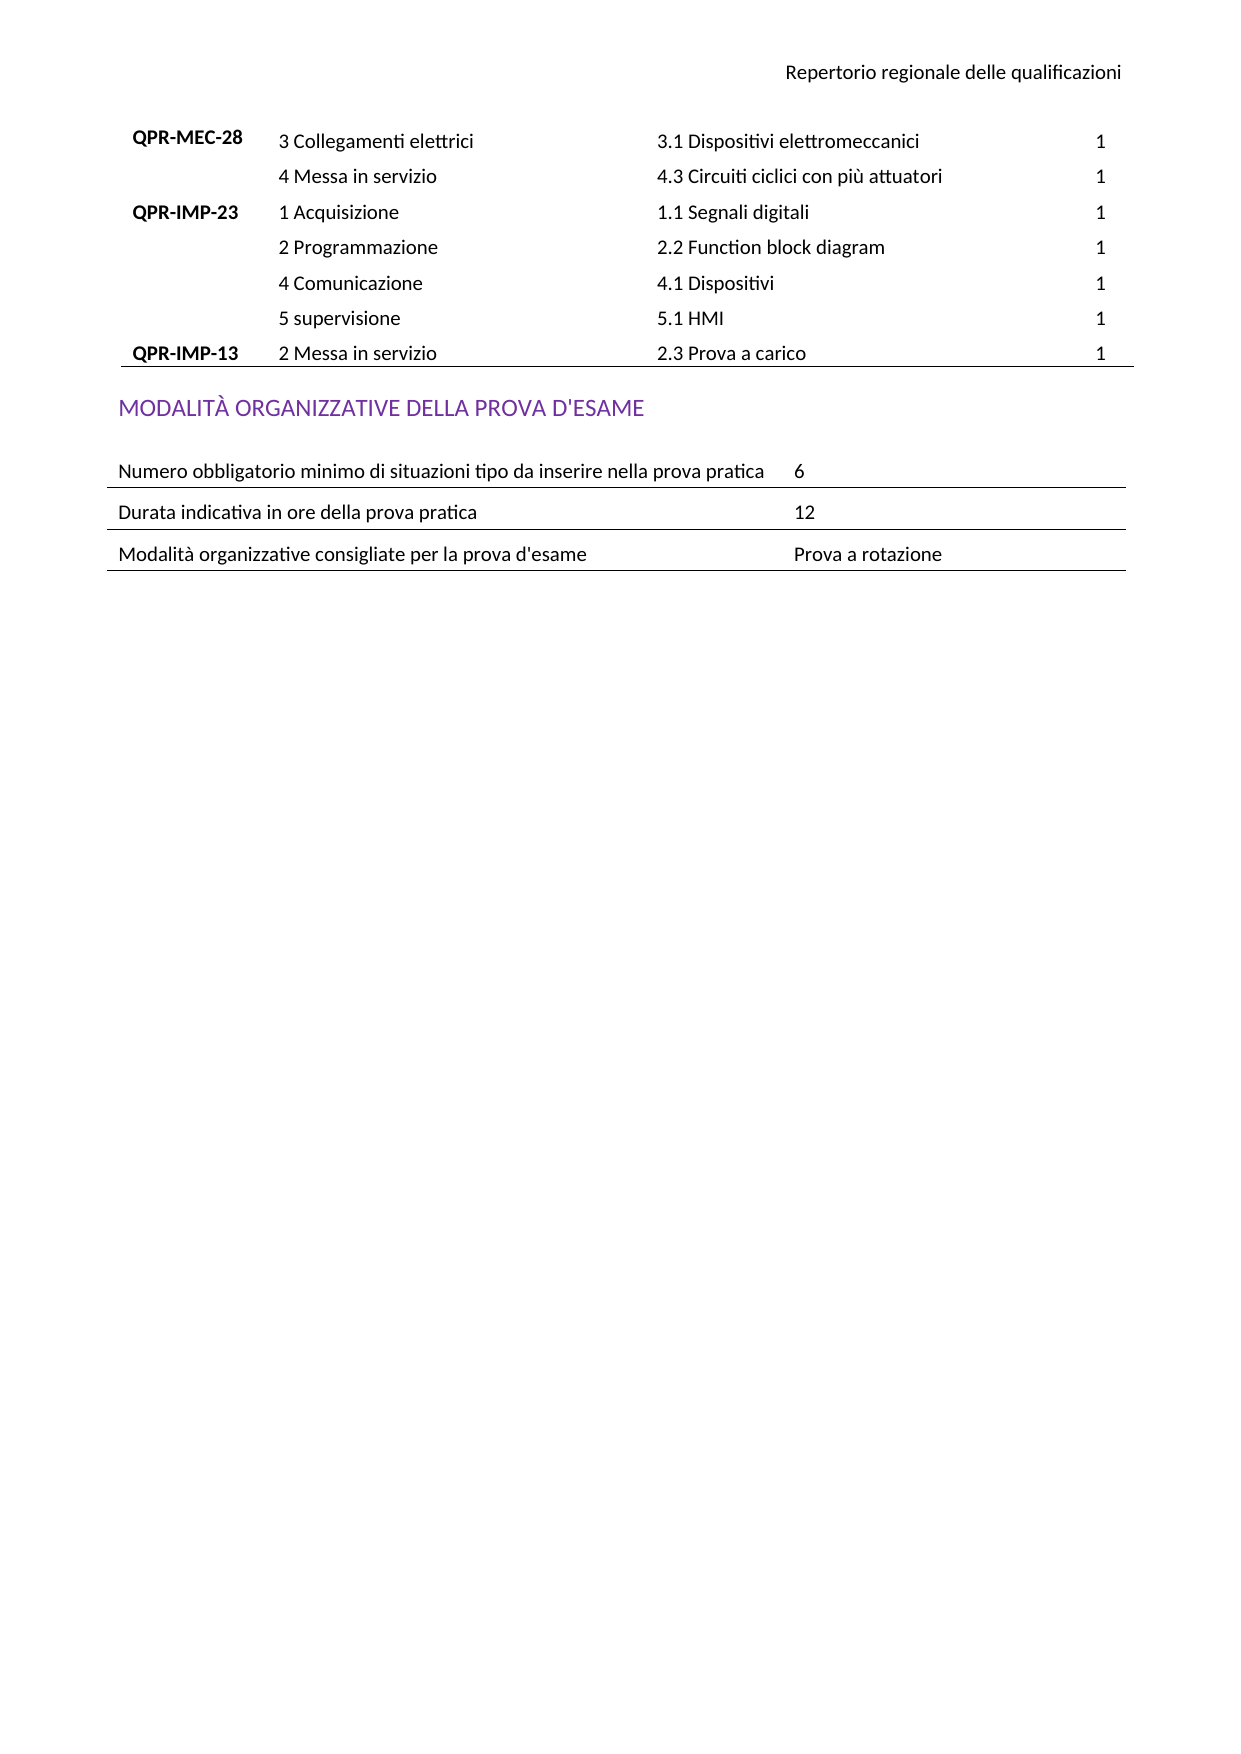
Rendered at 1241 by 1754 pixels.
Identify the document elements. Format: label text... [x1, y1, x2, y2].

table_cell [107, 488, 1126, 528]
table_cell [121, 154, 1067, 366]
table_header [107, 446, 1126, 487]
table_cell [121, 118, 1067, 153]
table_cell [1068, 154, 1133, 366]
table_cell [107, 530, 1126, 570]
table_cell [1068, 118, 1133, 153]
text MODALITà ORGANIZZATIVE DELLA PROVA D'ESAME [118, 392, 1122, 423]
